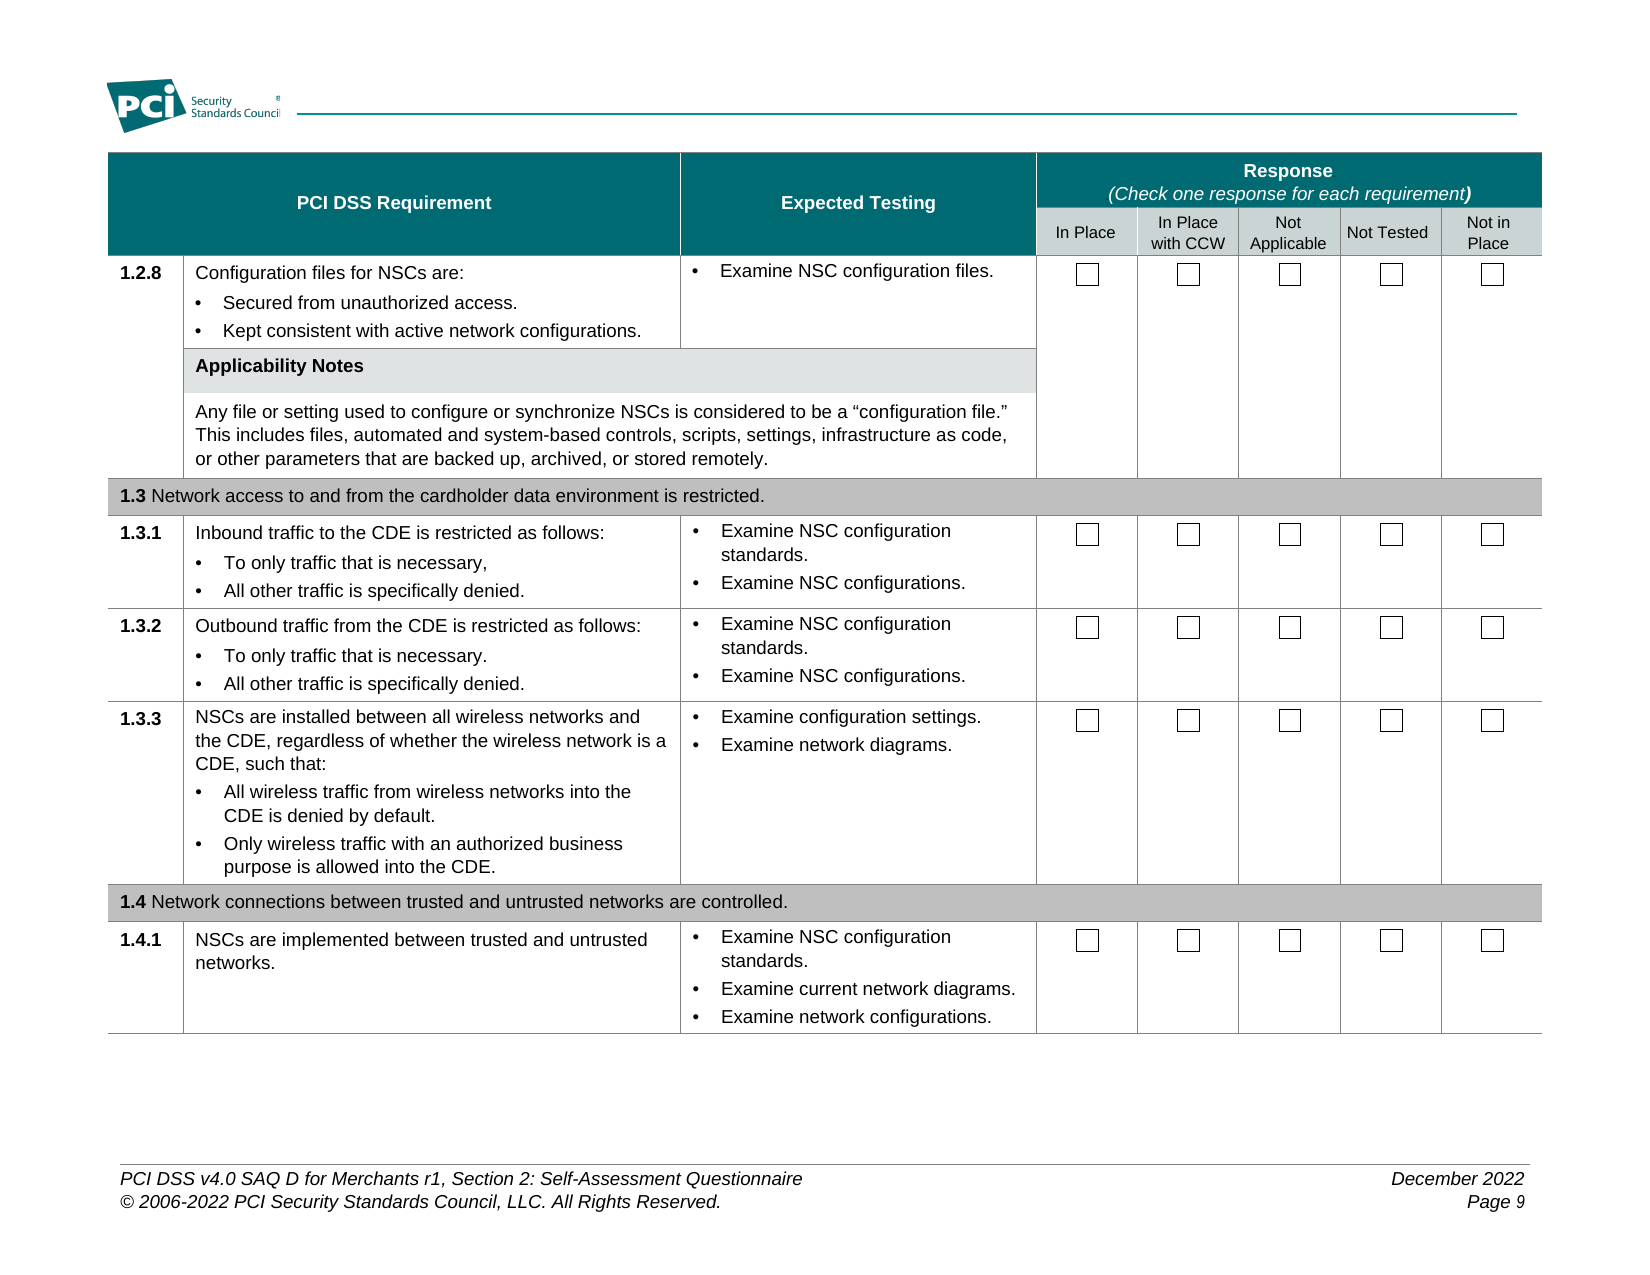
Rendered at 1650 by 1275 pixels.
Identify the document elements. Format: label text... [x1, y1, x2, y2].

table_cell [1239, 516, 1340, 608]
table_cell [1239, 702, 1340, 884]
table_cell [1341, 516, 1441, 608]
table_cell 1.3 Network access to and from the cardholder data environment is restricted. [108, 479, 1542, 515]
table_cell Examine NSC configuration standards. Examine current network diagrams. Examine network configurations. [681, 922, 1036, 1033]
table_cell Not Tested [1341, 208, 1441, 255]
table_cell [1442, 922, 1542, 1033]
table_cell [1239, 609, 1340, 701]
table_header PCI DSS Requirement [108, 153, 680, 255]
table_cell [1239, 256, 1340, 478]
picture [106, 79, 281, 133]
table_cell In Place [1037, 208, 1137, 255]
table_cell 1.4.1 [108, 922, 183, 1033]
table_cell Not Applicable [1239, 208, 1340, 255]
table_cell 1.4 Network connections between trusted and untrusted networks are controlled. [108, 885, 1542, 921]
table_cell [1239, 922, 1340, 1033]
table_cell Examine configuration settings. Examine network diagrams. [681, 702, 1036, 884]
table_cell Configuration files for NSCs are: Secured from unauthorized access. Kept consistent with active network configurations. [184, 256, 680, 348]
table_cell [1138, 702, 1238, 884]
table_cell [1138, 922, 1238, 1033]
table_cell [1037, 609, 1137, 701]
table_cell [1037, 922, 1137, 1033]
table_cell Any file or setting used to configure or synchronize NSCs is considered to be a “configuration file.” This includes files, automated and system-based controls, scripts, settings, infrastructure as code, or other parameters that are backed up, archived, or stored remotely. [184, 393, 1036, 478]
table_cell Outbound traffic from the CDE is restricted as follows: To only traffic that is necessary. All other traffic is specifically denied. [184, 609, 680, 701]
table_cell NSCs are installed between all wireless networks and the CDE, regardless of whether the wireless network is a CDE, such that: All wireless traffic from wireless networks into the CDE is denied by default. Only wireless traffic with an authorized business purpose is allowed into the CDE. [184, 702, 680, 884]
table_cell Not in Place [1442, 208, 1542, 255]
table_header Expected Testing [681, 153, 1036, 255]
table_cell [1037, 702, 1137, 884]
table_cell [1138, 609, 1238, 701]
table_cell 1.3.3 [108, 702, 183, 884]
table_cell In Place with CCW [1138, 208, 1238, 255]
table_cell [1138, 256, 1238, 478]
table_header Response2F 3F(Check one response for each requirement) [1037, 153, 1542, 207]
table_cell Applicability Notes [184, 349, 1036, 393]
table_cell Examine NSC configuration standards. Examine NSC configurations. [681, 609, 1036, 701]
table_cell [1341, 609, 1441, 701]
table_cell [1138, 516, 1238, 608]
table_cell NSCs are implemented between trusted and untrusted networks. [184, 922, 680, 1033]
table_cell [1341, 922, 1441, 1033]
table_cell [1442, 256, 1542, 478]
table_cell [1442, 609, 1542, 701]
table_cell 1.2.8 [108, 256, 183, 478]
table_cell 1.3.1 [108, 516, 183, 608]
table_cell [1037, 516, 1137, 608]
table_cell Inbound traffic to the CDE is restricted as follows: To only traffic that is necessary, All other traffic is specifically denied. [184, 516, 680, 608]
table_cell [1341, 256, 1441, 478]
table_cell Examine NSC configuration files. [681, 256, 1036, 348]
table_cell 1.3.2 [108, 609, 183, 701]
table_cell [1341, 702, 1441, 884]
table_cell [1442, 702, 1542, 884]
table_cell [1442, 516, 1542, 608]
table_cell Examine NSC configuration standards. Examine NSC configurations. [681, 516, 1036, 608]
table_cell [1037, 256, 1137, 478]
